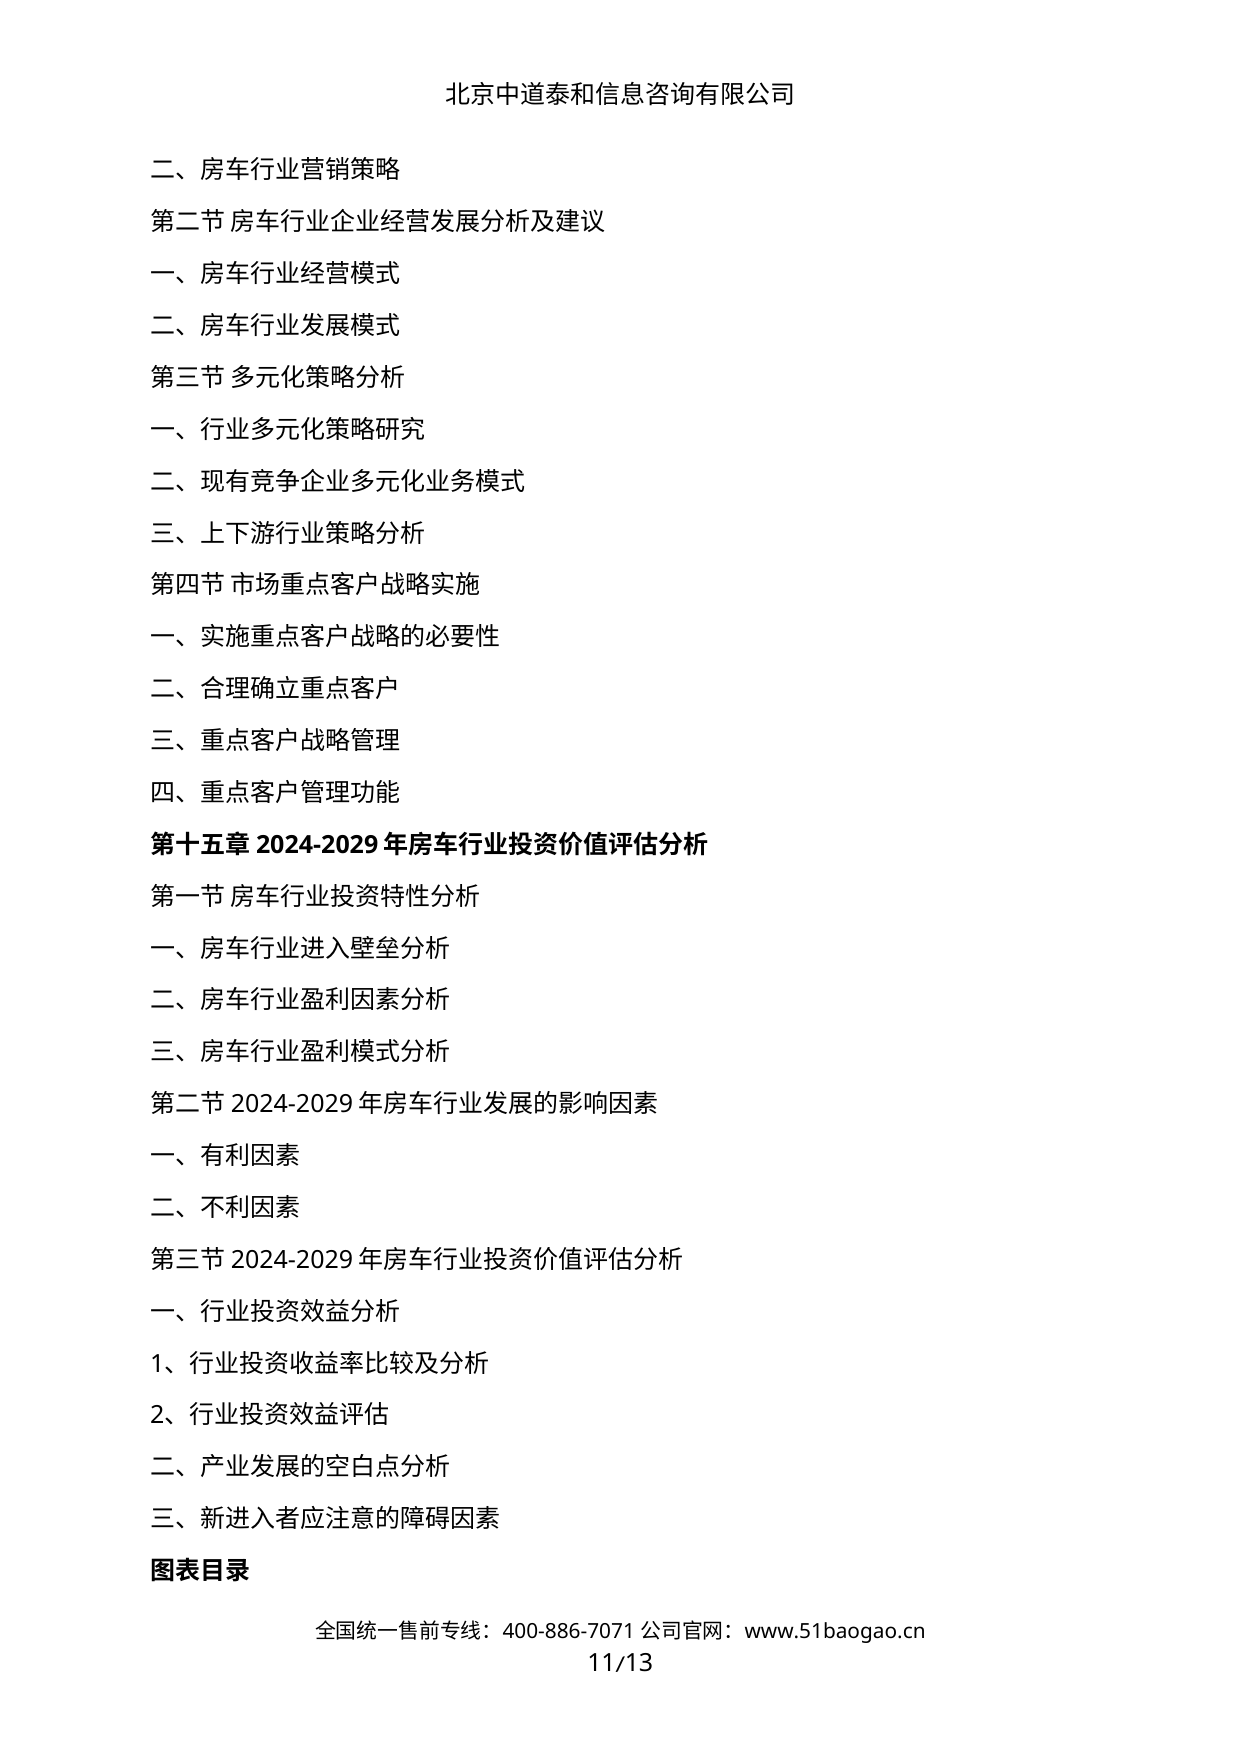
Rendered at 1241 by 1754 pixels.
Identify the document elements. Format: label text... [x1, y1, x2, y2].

text 二、不利因素 [150, 1187, 1090, 1224]
text 三、房车行业盈利模式分析 [150, 1032, 1090, 1068]
text 二、合理确立重点客户 [150, 669, 1090, 705]
text 图表目录 [150, 1551, 1090, 1587]
text 一、有利因素 [150, 1136, 1090, 1172]
text 一、实施重点客户战略的必要性 [150, 617, 1090, 653]
text 二、房车行业营销策略 [150, 150, 1090, 186]
text 三、新进入者应注意的障碍因素 [150, 1499, 1090, 1535]
text 第三节 2024-2029年房车行业投资价值评估分析 [150, 1239, 1090, 1276]
text 第四节 市场重点客户战略实施 [150, 565, 1090, 601]
text 四、重点客户管理功能 [150, 772, 1090, 809]
text 第二节 房车行业企业经营发展分析及建议 [150, 202, 1090, 238]
text 二、现有竞争企业多元化业务模式 [150, 461, 1090, 497]
text 第三节 多元化策略分析 [150, 357, 1090, 394]
text 二、产业发展的空白点分析 [150, 1447, 1090, 1483]
text 1、行业投资收益率比较及分析 [150, 1343, 1090, 1379]
text 一、房车行业经营模式 [150, 254, 1090, 290]
text 二、房车行业发展模式 [150, 306, 1090, 342]
text 一、行业多元化策略研究 [150, 409, 1090, 446]
text 一、行业投资效益分析 [150, 1291, 1090, 1327]
text 一、房车行业进入壁垒分析 [150, 928, 1090, 964]
text 第一节 房车行业投资特性分析 [150, 876, 1090, 912]
text 第二节 2024-2029年房车行业发展的影响因素 [150, 1084, 1090, 1120]
text 2、行业投资效益评估 [150, 1395, 1090, 1431]
text 第十五章 2024-2029年房车行业投资价值评估分析 [150, 824, 1090, 861]
text 三、重点客户战略管理 [150, 721, 1090, 757]
text 二、房车行业盈利因素分析 [150, 980, 1090, 1016]
text 三、上下游行业策略分析 [150, 513, 1090, 549]
